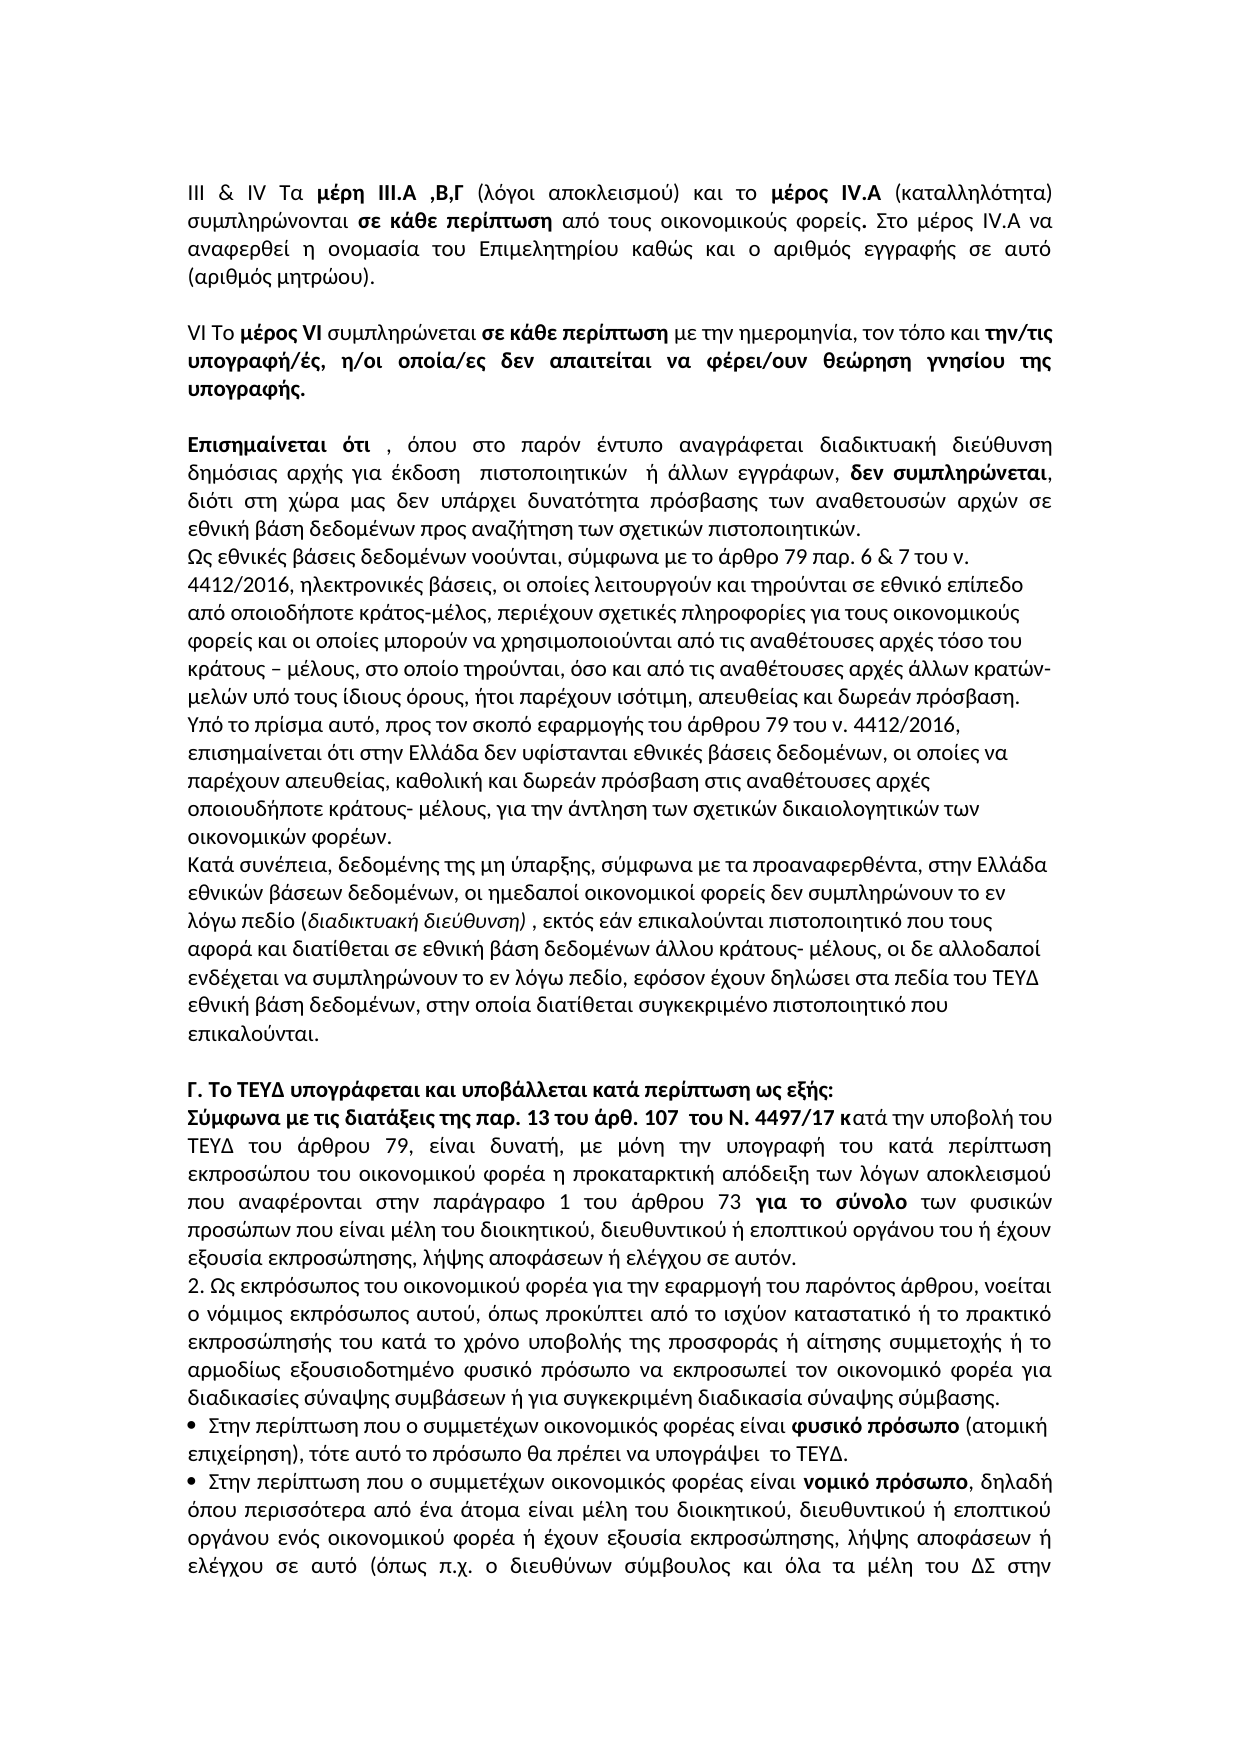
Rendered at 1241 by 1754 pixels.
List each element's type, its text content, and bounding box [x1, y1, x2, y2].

text 2. Ως εκπρόσωπος του οικονομικού φορέα για την εφαρμογή του παρόντος άρθρου, νοείται ο νόμιμος εκπρόσωπος αυτού, όπως προκύπτει από το ισχύον καταστατικό ή το πρακτικό εκπροσώπησής του κατά το χρόνο υποβολής της προσφοράς ή αίτησης συμμετοχής ή το αρμοδίως εξουσιοδοτημένο φυσικό πρόσωπο να εκπροσωπεί τον οικονομικό φορέα για διαδικασίες σύναψης συμβάσεων ή για συγκεκριμένη διαδικασία σύναψης σύμβασης. [187, 1271, 1053, 1411]
text ΙΙΙ & IV Τα μέρη ΙΙΙ.Α ,Β,Γ (λόγοι αποκλεισμού) και το μέρος IV.Α (καταλληλότητα) συμπληρώνονται σε κάθε περίπτωση από τους οικονομικούς φορείς. Στο μέρος IV.Α να αναφερθεί η ονομασία του Επιμελητηρίου καθώς και ο αριθμός εγγραφής σε αυτό (αριθμός μητρώου). [187, 178, 1053, 290]
text Ως εθνικές βάσεις δεδομένων νοούνται, σύμφωνα με το άρθρο 79 παρ. 6 & 7 του ν. 4412/2016, ηλεκτρονικές βάσεις, οι οποίες λειτουργούν και τηρούνται σε εθνικό επίπεδο από οποιοδήποτε κράτος-μέλος, περιέχουν σχετικές πληροφορίες για τους οικονομικούς φορείς και οι οποίες μπορούν να χρησιμοποιούνται από τις αναθέτουσες αρχές τόσο του κράτους – μέλους, στο οποίο τηρούνται, όσο και από τις αναθέτουσες αρχές άλλων κρατών-μελών υπό τους ίδιους όρους, ήτοι παρέχουν ισότιμη, απευθείας και δωρεάν πρόσβαση. [187, 542, 1053, 710]
text Κατά συνέπεια, δεδομένης της μη ύπαρξης, σύμφωνα με τα προαναφερθέντα, στην Ελλάδα εθνικών βάσεων δεδομένων, οι ημεδαποί οικονομικοί φορείς δεν συμπληρώνουν το εν λόγω πεδίο (διαδικτυακή διεύθυνση) , εκτός εάν επικαλούνται πιστοποιητικό που τους αφορά και διατίθεται σε εθνική βάση δεδομένων άλλου κράτους- μέλους, οι δε αλλοδαποί ενδέχεται να συμπληρώνουν το εν λόγω πεδίο, εφόσον έχουν δηλώσει στα πεδία του ΤΕΥΔ εθνική βάση δεδομένων, στην οποία διατίθεται συγκεκριμένο πιστοποιητικό που επικαλούνται. [187, 851, 1053, 1047]
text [187, 1467, 1053, 1579]
text Σύμφωνα με τις διατάξεις της παρ. 13 του άρθ. 107 του Ν. 4497/17 κατά την υποβολή του ΤΕΥΔ του άρθρου 79, είναι δυνατή, με μόνη την υπογραφή του κατά περίπτωση εκπροσώπου του οικονομικού φορέα η προκαταρκτική απόδειξη των λόγων αποκλεισμού που αναφέρονται στην παράγραφο 1 του άρθρου 73 για το σύνολο των φυσικών προσώπων που είναι μέλη του διοικητικού, διευθυντικού ή εποπτικού οργάνου του ή έχουν εξουσία εκπροσώπησης, λήψης αποφάσεων ή ελέγχου σε αυτόν. [187, 1103, 1053, 1271]
text Στην περίπτωση που ο συμμετέχων οικονομικός φορέας είναι φυσικό πρόσωπο (ατομική [187, 1411, 1053, 1439]
text VI Το μέρος VI συμπληρώνεται σε κάθε περίπτωση με την ημερομηνία, τον τόπο και την/τις υπογραφή/ές, η/οι οποία/ες δεν απαιτείται να φέρει/ουν θεώρηση γνησίου της υπογραφής. [187, 318, 1053, 402]
text Επισημαίνεται ότι , όπου στο παρόν έντυπο αναγράφεται διαδικτυακή διεύθυνση δημόσιας αρχής για έκδοση πιστοποιητικών ή άλλων εγγράφων, δεν συμπληρώνεται, διότι στη χώρα μας δεν υπάρχει δυνατότητα πρόσβασης των αναθετουσών αρχών σε εθνική βάση δεδομένων προς αναζήτηση των σχετικών πιστοποιητικών. [187, 430, 1053, 542]
text Γ. Το ΤΕΥΔ υπογράφεται και υποβάλλεται κατά περίπτωση ως εξής: [187, 1075, 1053, 1103]
text επιχείρηση), τότε αυτό το πρόσωπο θα πρέπει να υπογράψει το ΤΕΥΔ. [187, 1439, 1053, 1467]
text Υπό το πρίσμα αυτό, προς τον σκοπό εφαρμογής του άρθρου 79 του ν. 4412/2016, επισημαίνεται ότι στην Ελλάδα δεν υφίστανται εθνικές βάσεις δεδομένων, οι οποίες να παρέχουν απευθείας, καθολική και δωρεάν πρόσβαση στις αναθέτουσες αρχές οποιουδήποτε κράτους- μέλους, για την άντληση των σχετικών δικαιολογητικών των οικονομικών φορέων. [187, 710, 1053, 851]
